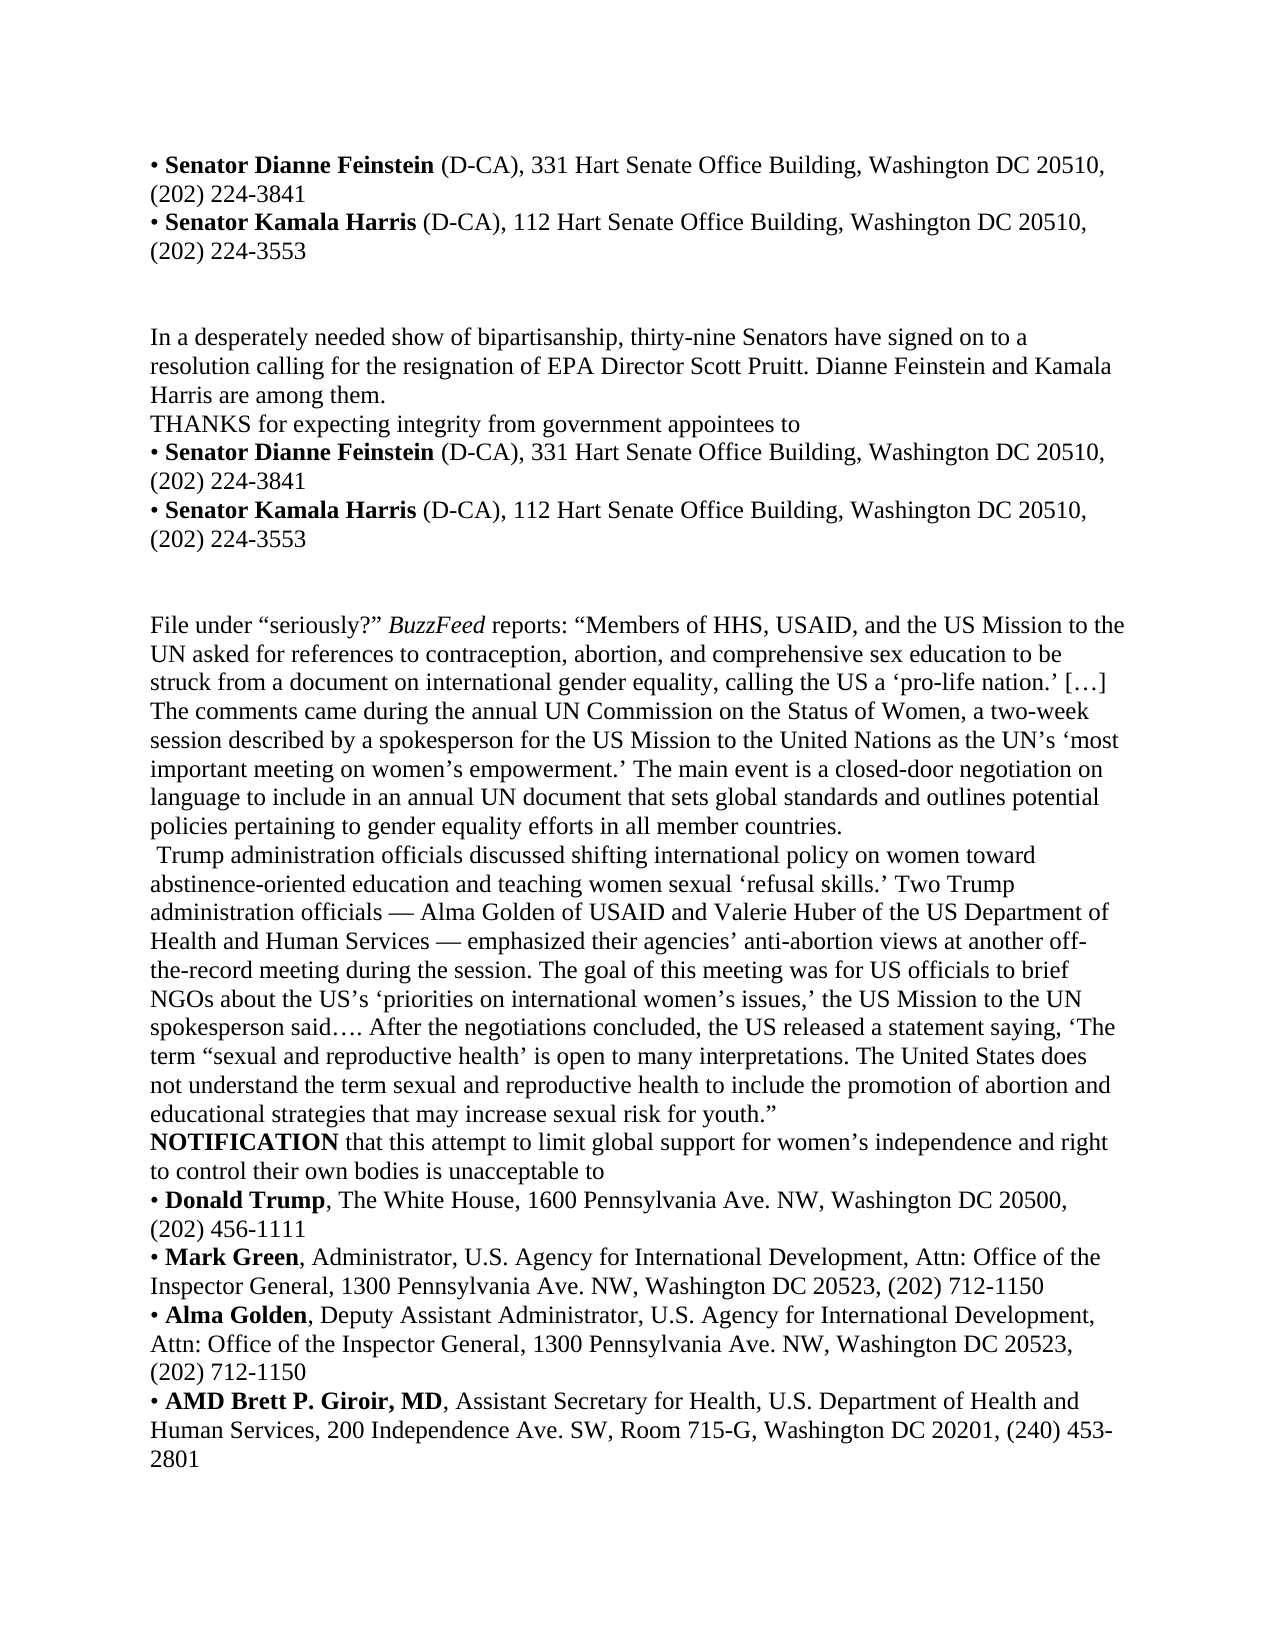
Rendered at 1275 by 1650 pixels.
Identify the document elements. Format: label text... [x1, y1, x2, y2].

text • Donald Trump, The White House, 1600 Pennsylvania Ave. NW, Washington DC 20500, (202) 456-1111 [150, 1185, 1125, 1242]
text • Alma Golden, Deputy Assistant Administrator, U.S. Agency for International Development, Attn: Office of the Inspector General, 1300 Pennsylvania Ave. NW, Washington DC 20523, (202) 712-1150 [150, 1300, 1125, 1386]
text • Mark Green, Administrator, U.S. Agency for International Development, Attn: Office of the Inspector General, 1300 Pennsylvania Ave. NW, Washington DC 20523, (202) 712-1150 [150, 1242, 1125, 1300]
text In a desperately needed show of bipartisanship, thirty-nine Senators have signed on to a resolution calling for the resignation of EPA Director Scott Pruitt. Dianne Feinstein and Kamala Harris are among them. [150, 322, 1125, 409]
text Trump administration officials discussed shifting international policy on women toward abstinence-oriented education and teaching women sexual ‘refusal skills.’ Two Trump administration officials — Alma Golden of USAID and Valerie Huber of the US Department of Health and Human Services — emphasized their agencies’ anti-abortion views at another off-the-record meeting during the session. The goal of this meeting was for US officials to brief NGOs about the US’s ‘priorities on international women’s issues,’ the US Mission to the UN spokesperson said…. After the negotiations concluded, the US released a statement saying, ‘The term “sexual and reproductive health’ is open to many interpretations. The United States does not understand the term sexual and reproductive health to include the promotion of abortion and educational strategies that may increase sexual risk for youth.” [150, 840, 1125, 1127]
text • AMD Brett P. Giroir, MD, Assistant Secretary for Health, U.S. Department of Health and Human Services, 200 Independence Ave. SW, Room 715-G, Washington DC 20201, (240) 453-2801 [150, 1386, 1125, 1472]
text • Senator Dianne Feinstein (D-CA), 331 Hart Senate Office Building, Washington DC 20510, (202) 224-3841 [150, 150, 1125, 207]
text • Senator Kamala Harris (D-CA), 112 Hart Senate Office Building, Washington DC 20510, (202) 224-3553 [150, 207, 1125, 265]
text • Senator Kamala Harris (D-CA), 112 Hart Senate Office Building, Washington DC 20510, (202) 224-3553 [150, 495, 1125, 552]
text THANKS for expecting integrity from government appointees to [150, 409, 1125, 437]
text • Senator Dianne Feinstein (D-CA), 331 Hart Senate Office Building, Washington DC 20510, (202) 224-3841 [150, 437, 1125, 495]
text File under “seriously?” BuzzFeed reports: “Members of HHS, USAID, and the US Mission to the UN asked for references to contraception, abortion, and comprehensive sex education to be struck from a document on international gender equality, calling the US a ‘pro-life nation.’ […] The comments came during the annual UN Commission on the Status of Women, a two-week session described by a spokesperson for the US Mission to the United Nations as the UN’s ‘most important meeting on women’s empowerment.’ The main event is a closed-door negotiation on language to include in an annual UN document that sets global standards and outlines potential policies pertaining to gender equality efforts in all member countries. [150, 610, 1125, 840]
text NOTIFICATION that this attempt to limit global support for women’s independence and right to control their own bodies is unacceptable to [150, 1127, 1125, 1185]
